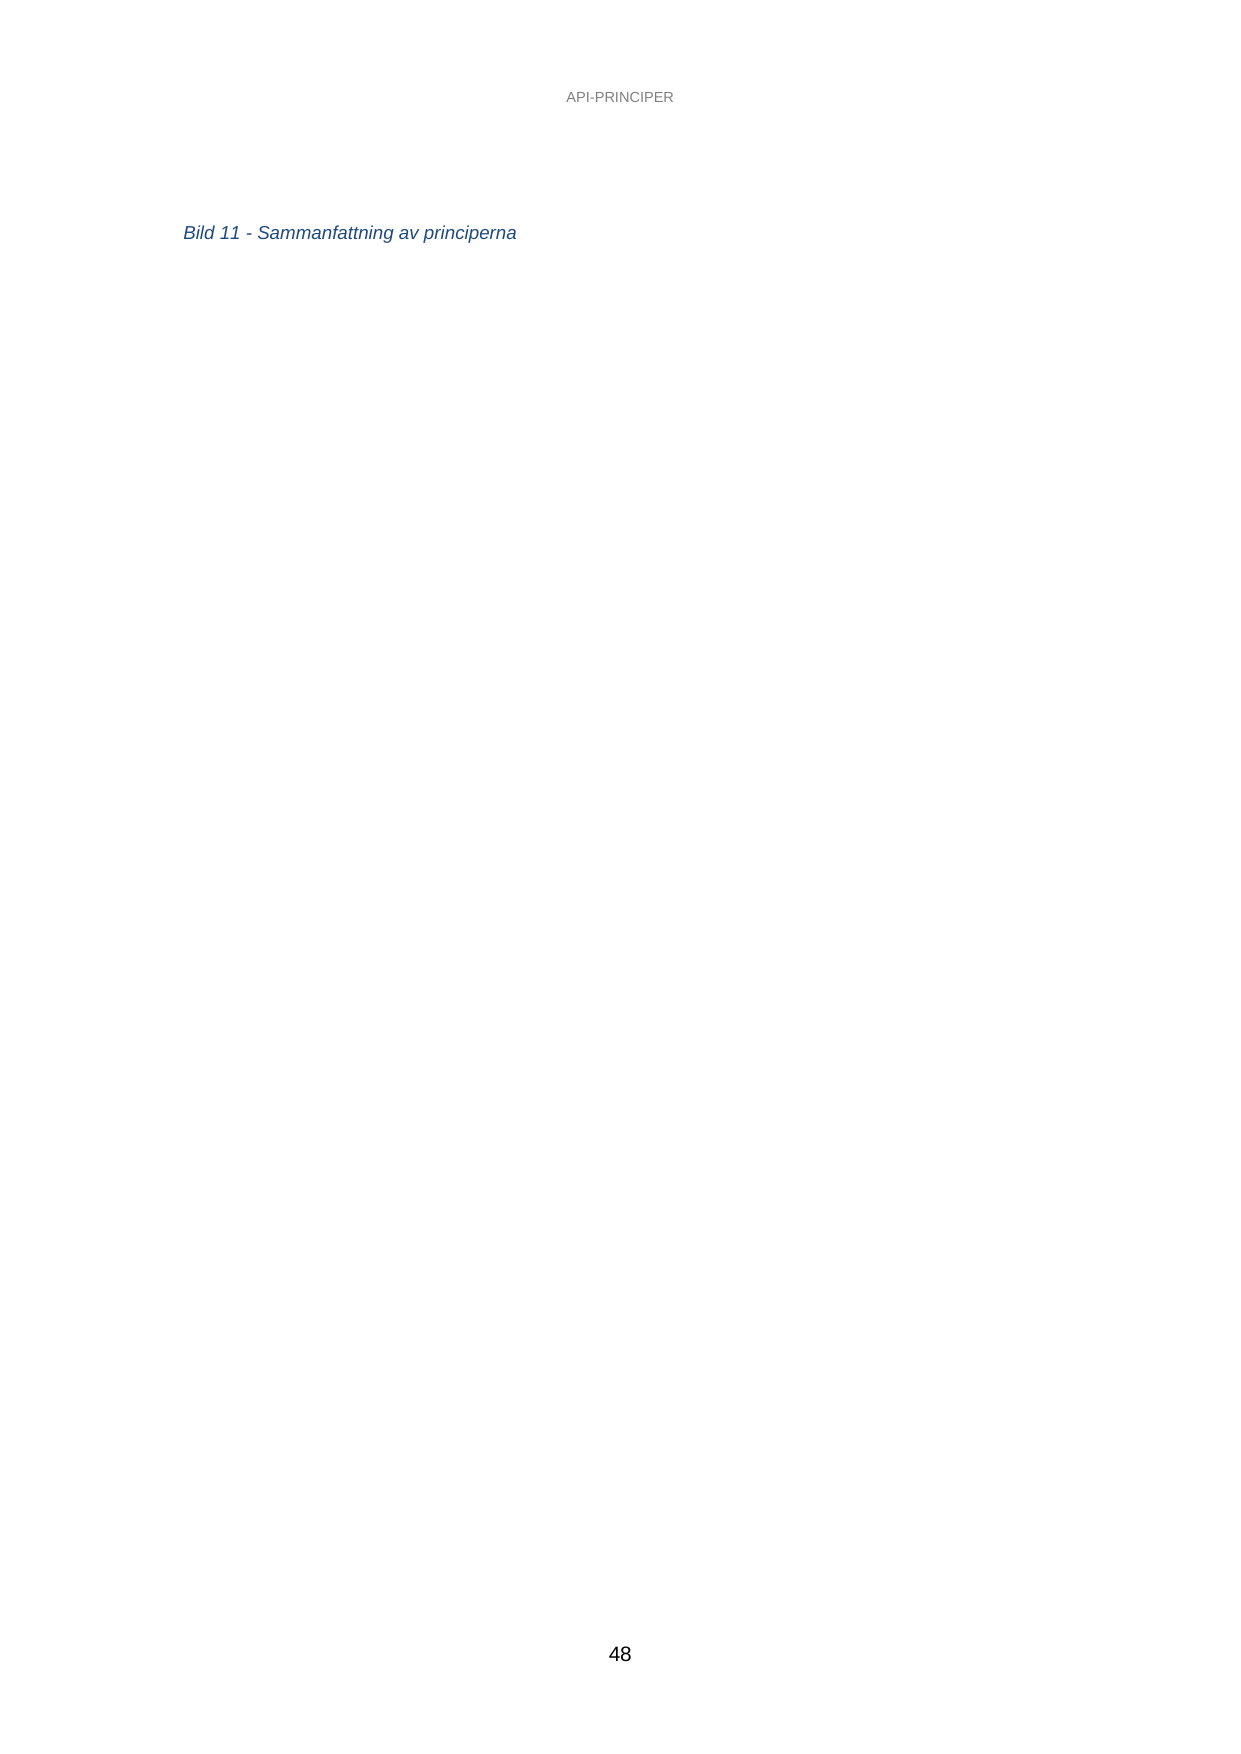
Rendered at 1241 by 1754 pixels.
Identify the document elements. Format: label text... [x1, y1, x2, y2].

text Bild 11 - Sammanfattning av principerna [183, 221, 1057, 243]
